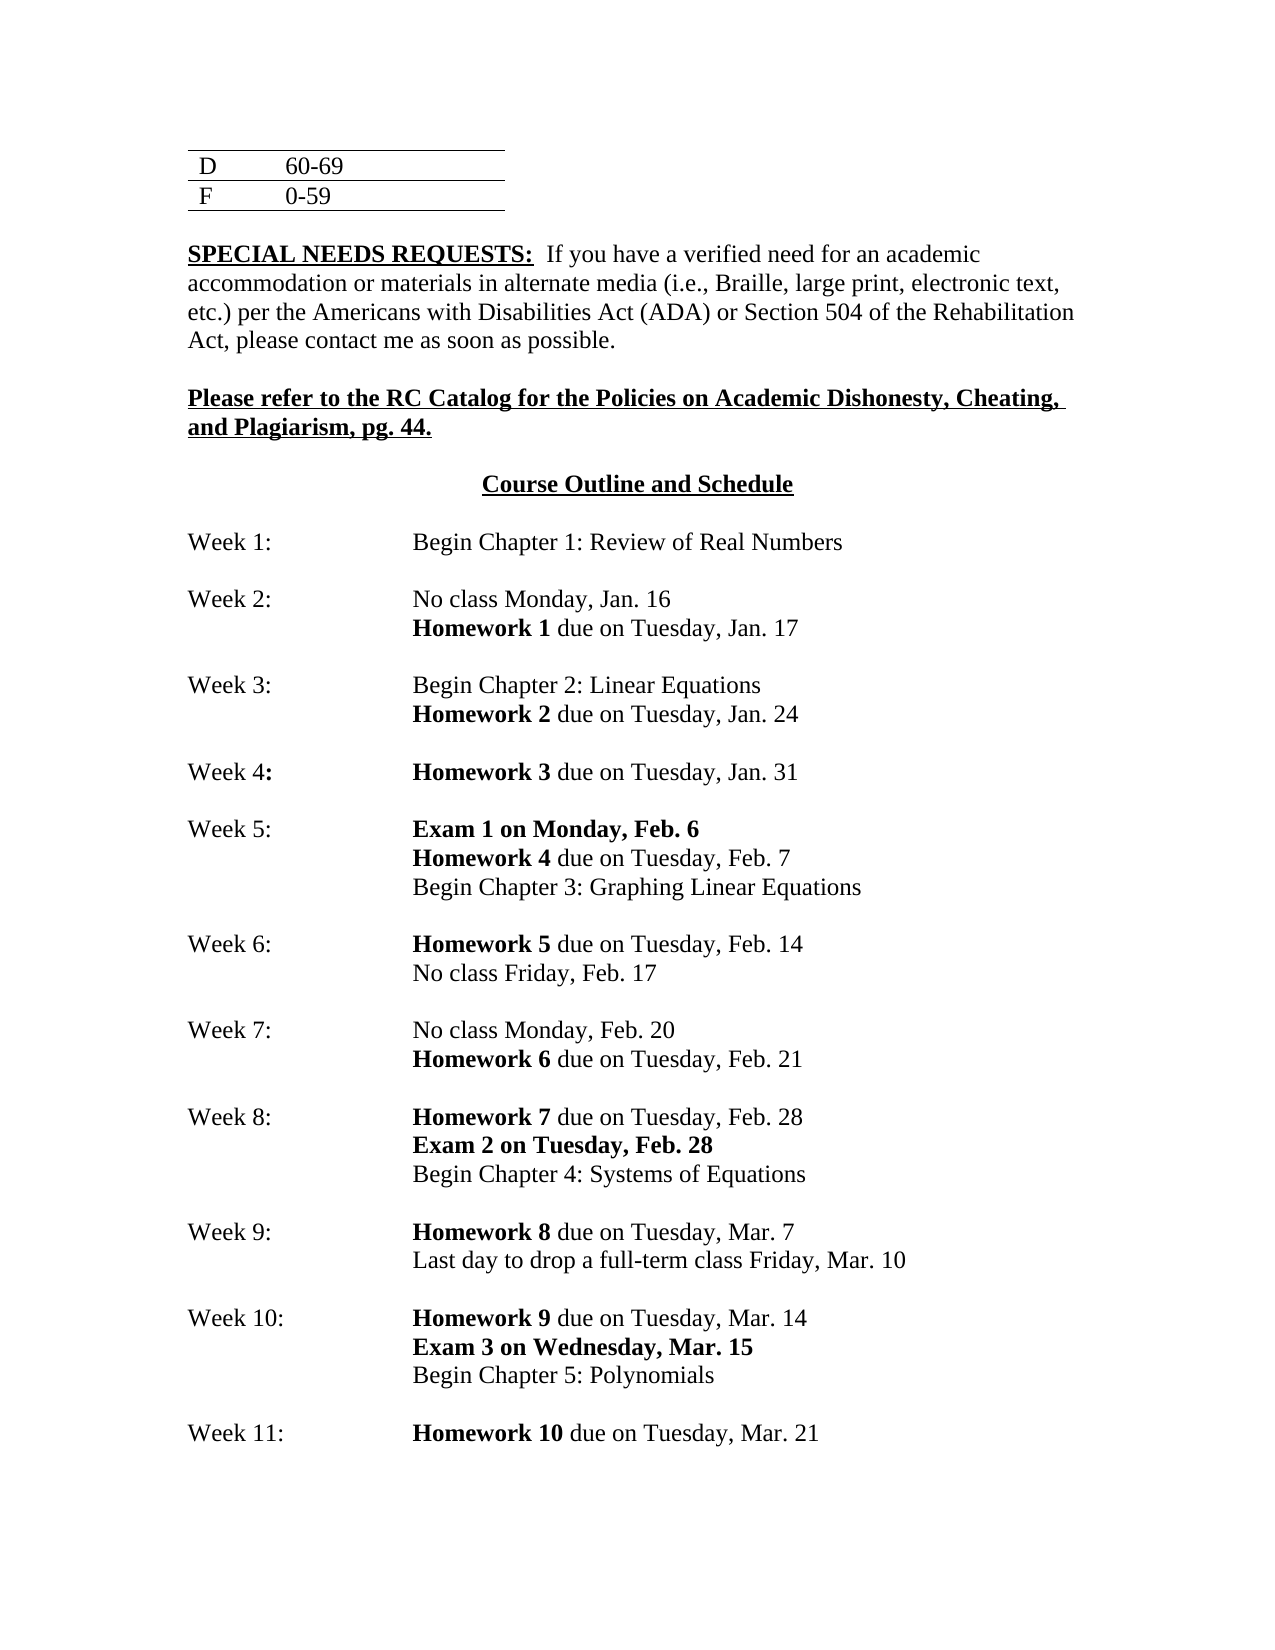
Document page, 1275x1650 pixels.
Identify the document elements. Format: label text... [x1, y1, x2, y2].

text Begin Chapter 3: Graphing Linear Equations [337, 872, 1087, 901]
table_cell 60-69 [274, 151, 505, 180]
text Week 1: Begin Chapter 1: Review of Real Numbers [187, 527, 1087, 556]
text Homework 6 due on Tuesday, Feb. 21 [337, 1044, 1087, 1073]
text Exam 3 on Wednesday, Mar. 15 [187, 1332, 1087, 1361]
text Course Outline and Schedule [187, 469, 1087, 498]
text Week 7: No class Monday, Feb. 20 [187, 1016, 1087, 1044]
text Week 10: Homework 9 due on Tuesday, Mar. 14 [187, 1303, 1087, 1332]
text Last day to drop a full-term class Friday, Mar. 10 [337, 1246, 1087, 1274]
text Week 2: No class Monday, Jan. 16 [187, 584, 1087, 613]
text Homework 4 due on Tuesday, Feb. 7 [337, 843, 1087, 872]
text Begin Chapter 5: Polynomials [337, 1361, 1087, 1389]
text Week 11: Homework 10 due on Tuesday, Mar. 21 [187, 1418, 1087, 1447]
text Homework 2 due on Tuesday, Jan. 24 [337, 699, 1087, 728]
text No class Friday, Feb. 17 [187, 958, 1087, 987]
text Begin Chapter 4: Systems of Equations [337, 1159, 1087, 1188]
text Week 3: Begin Chapter 2: Linear Equations [187, 671, 1087, 699]
text Week 6: Homework 5 due on Tuesday, Feb. 14 [187, 929, 1087, 958]
text SPECIAL NEEDS REQUESTS: If you have a verified need for an academic accommodation or materials in alternate media (i.e., Braille, large print, electronic text, etc.) per the Americans with Disabilities Act (ADA) or Section 504 of the Rehabilitation Act, please contact me as soon as possible. [187, 239, 1087, 354]
table_cell F [188, 181, 274, 209]
table_cell 0-59 [274, 181, 505, 209]
text Week 5: Exam 1 on Monday, Feb. 6 [187, 814, 1087, 843]
table_cell D [188, 151, 274, 180]
text Homework 1 due on Tuesday, Jan. 17 [337, 613, 1087, 642]
text Exam 2 on Tuesday, Feb. 28 [337, 1131, 1087, 1159]
text Week 8: Homework 7 due on Tuesday, Feb. 28 [187, 1102, 1087, 1131]
text Week 4: Homework 3 due on Tuesday, Jan. 31 [187, 757, 1087, 786]
text Week 9: Homework 8 due on Tuesday, Mar. 7 [187, 1217, 1087, 1246]
text Please refer to the RC Catalog for the Policies on Academic Dishonesty, Cheating, and Plagiarism, pg. 44. [187, 383, 1087, 441]
